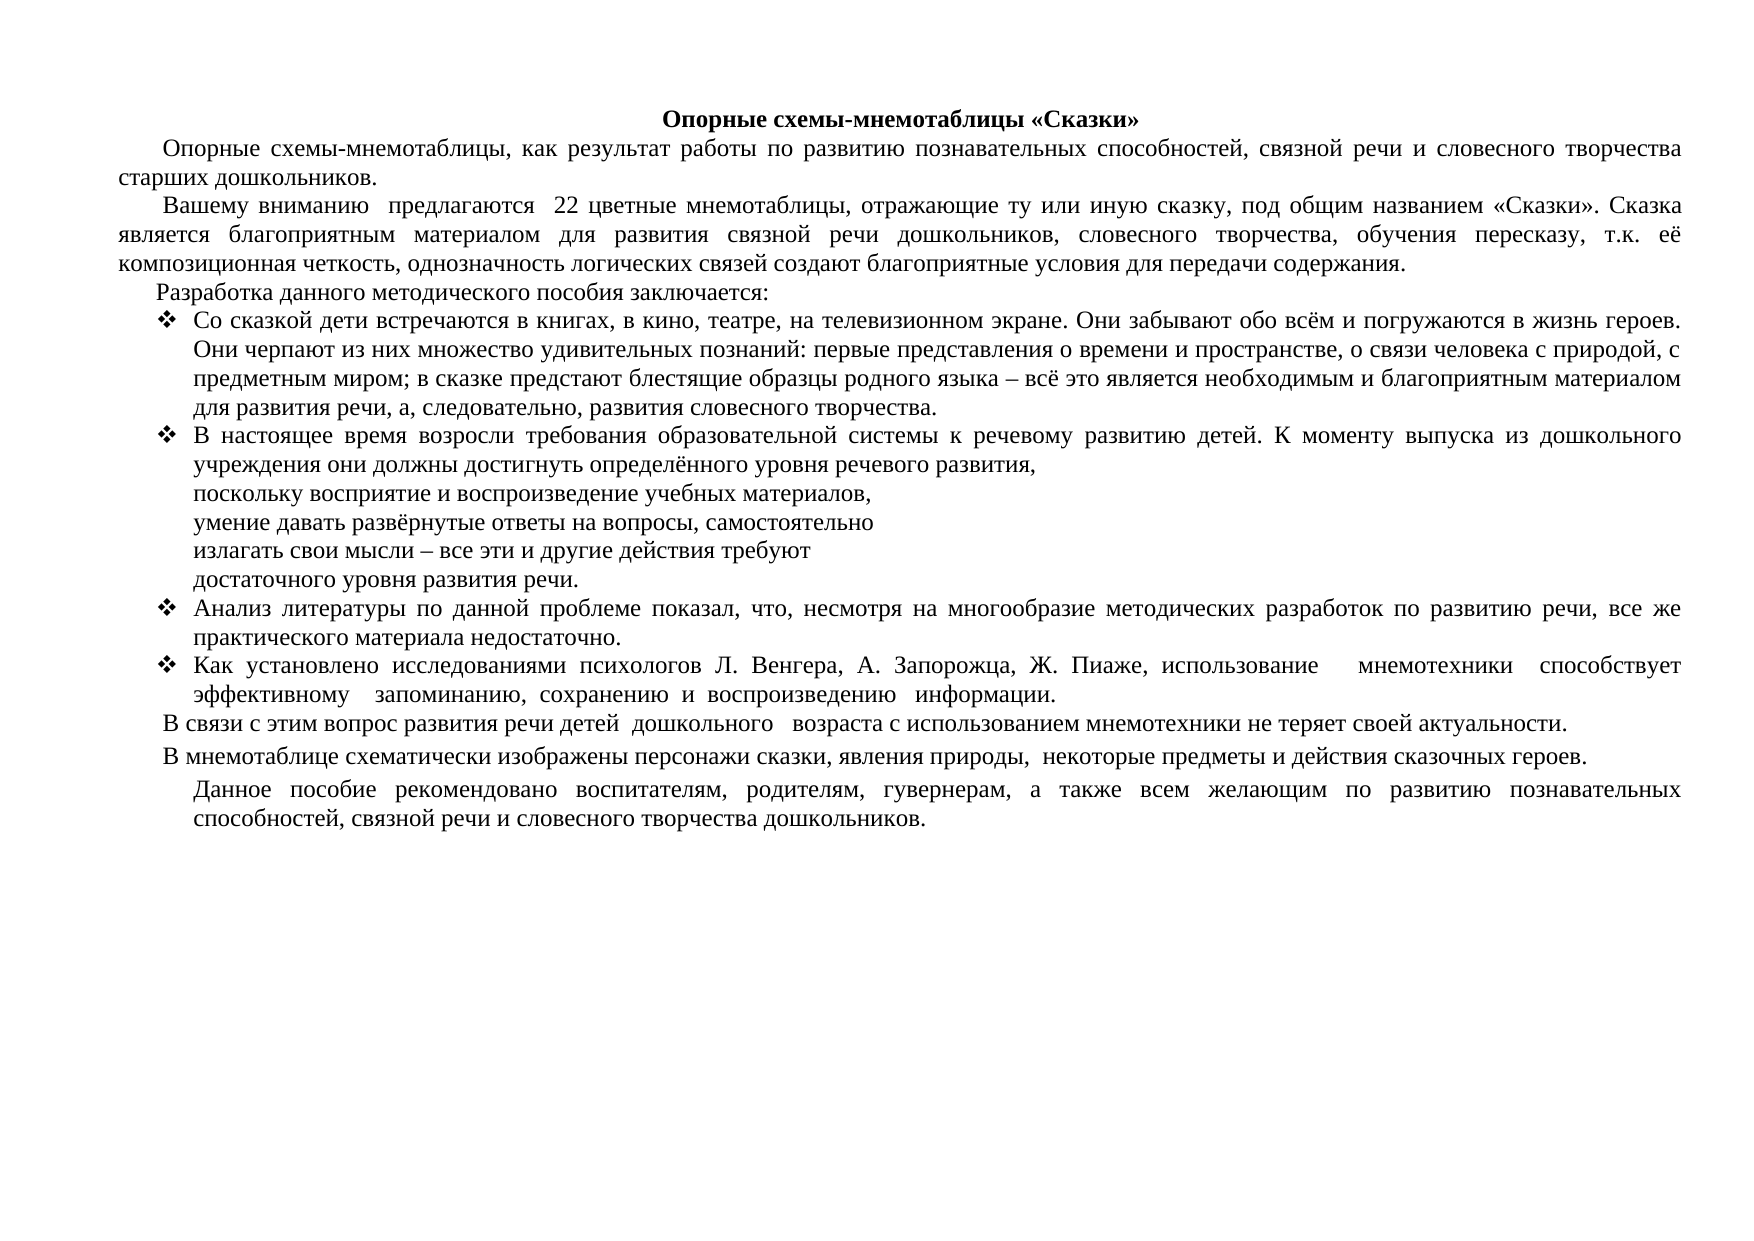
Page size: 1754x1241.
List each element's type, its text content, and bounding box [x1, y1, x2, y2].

text Опорные схемы-мнемотаблицы «Сказки» [118, 104, 1683, 133]
text В мнемотаблице схематически изображены персонажи сказки, явления природы, некоторые предметы и действия сказочных героев. [118, 741, 1683, 770]
text В связи с этим вопрос развития речи детей дошкольного возраста с использованием мнемотехники не теряет своей актуальности. [118, 708, 1683, 737]
text Опорные схемы-мнемотаблицы, как результат работы по развитию познавательных способностей, связной речи и словесного творчества старших дошкольников. [118, 133, 1683, 191]
list Анализ литературы по данной проблеме показал, что, несмотря на многообразие методических разработок по развитию речи, все же практического материала недостаточно. [156, 593, 1683, 651]
text излагать свои мысли – все эти и другие действия требуют [193, 536, 1683, 564]
list В настоящее время возросли требования образовательной системы к речевому развитию детей. К моменту выпуска из дошкольного учреждения они должны достигнуть определённого уровня речевого развития, [156, 421, 1683, 478]
text достаточного уровня развития речи. [193, 564, 1683, 593]
text Вашему вниманию предлагаются 22 цветные мнемотаблицы, отражающие ту или иную сказку, под общим названием «Сказки». Сказка является благоприятным материалом для развития связной речи дошкольников, словесного творчества, обучения пересказу, т.к. её композиционная четкость, однозначность логических связей создают благоприятные условия для передачи содержания. [118, 191, 1683, 277]
list Со сказкой дети встречаются в книгах, в кино, театре, на телевизионном экране. Они забывают обо всём и погружаются в жизнь героев. Они черпают из них множество удивительных познаний: первые представления о времени и пространстве, о связи человека с природой, с предметным миром; в сказке предстают блестящие образцы родного языка – всё это является необходимым и благоприятным материалом для развития речи, а, следовательно, развития словесного творчества. [156, 306, 1683, 421]
text поскольку восприятие и воспроизведение учебных материалов, [193, 478, 1683, 507]
text умение давать развёрнутые ответы на вопросы, самостоятельно [193, 507, 1683, 536]
list Как установлено исследованиями психологов Л. Венгера, А. Запорожца, Ж. Пиаже, использование мнемотехники способствует эффективному запоминанию, сохранению и воспроизведению информации. [156, 651, 1683, 708]
text Разработка данного методического пособия заключается: [118, 277, 1683, 306]
text Данное пособие рекомендовано воспитателям, родителям, гувернерам, а также всем желающим по развитию познавательных способностей, связной речи и словесного творчества дошкольников. [193, 774, 1683, 832]
